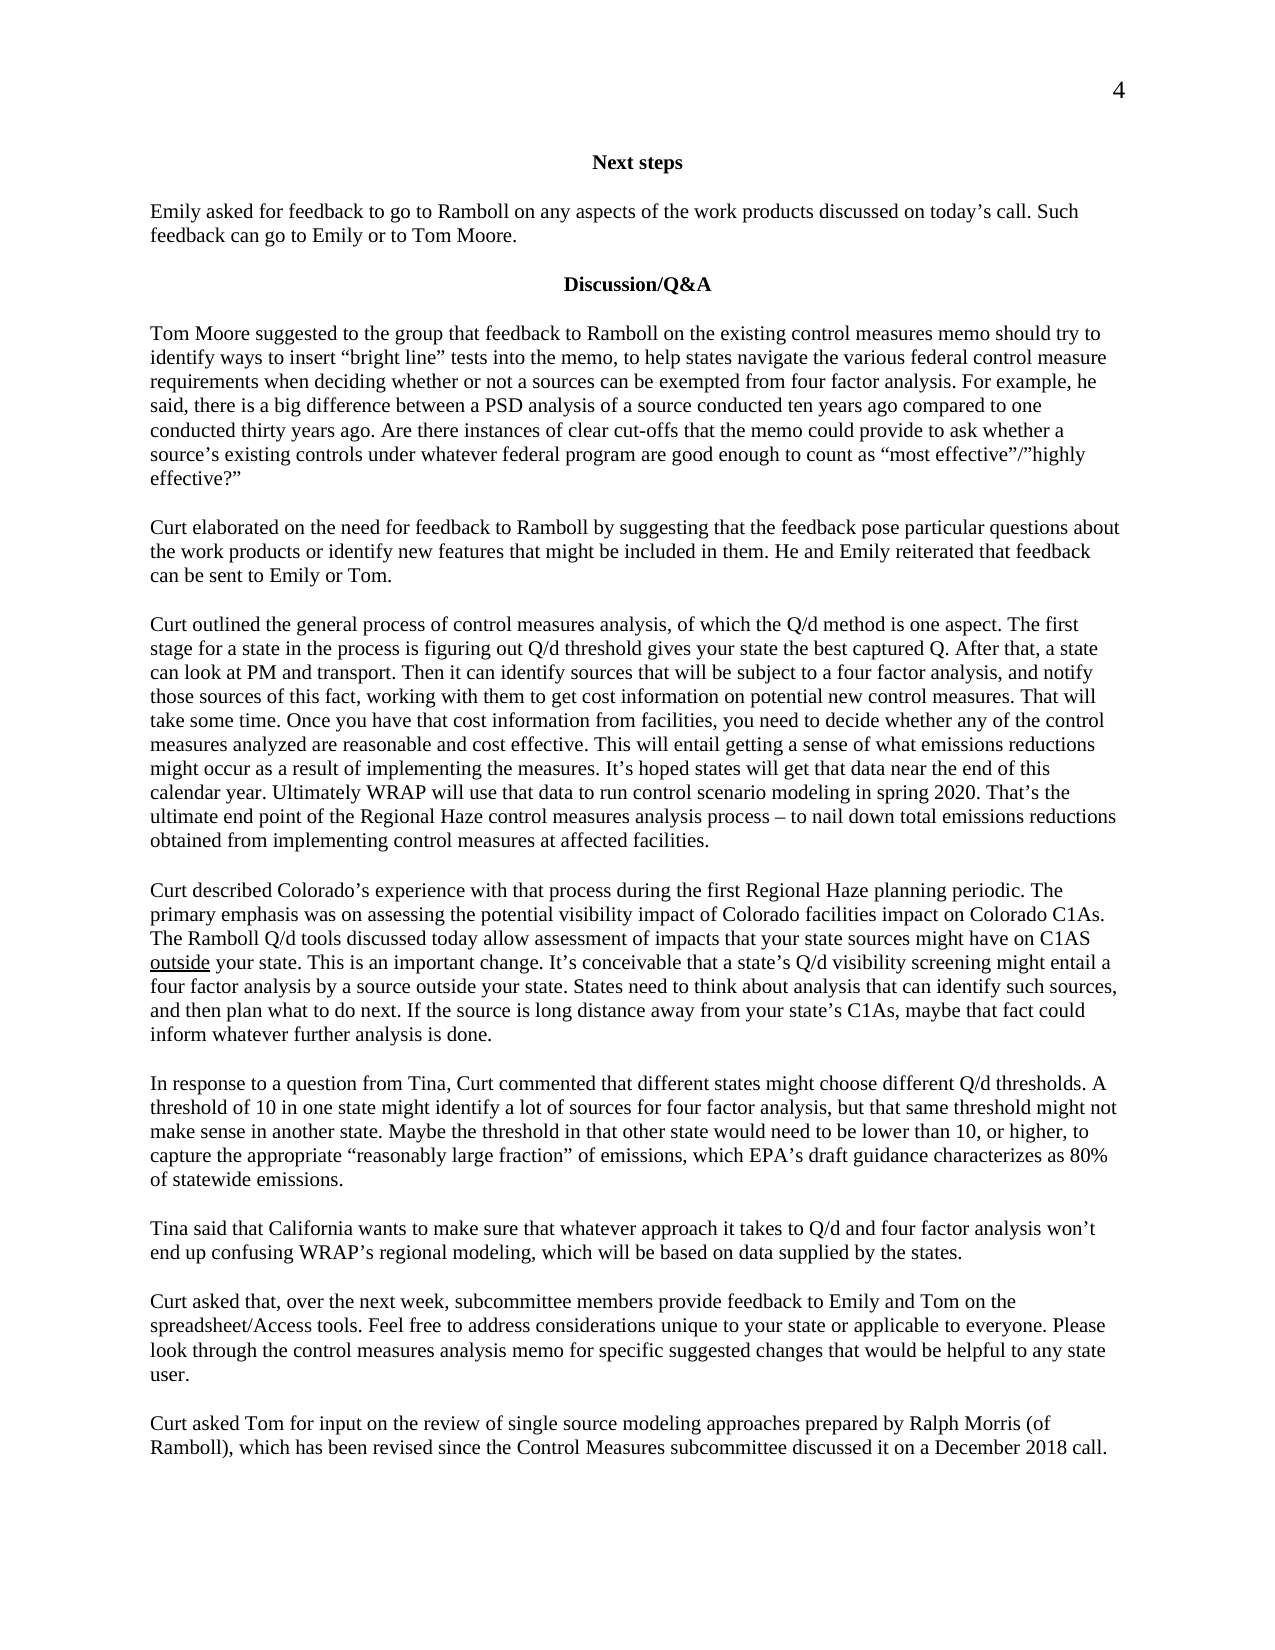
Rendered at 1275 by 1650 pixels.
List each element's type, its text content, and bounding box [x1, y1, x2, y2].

text Tom Moore suggested to the group that feedback to Ramboll on the existing control measures memo should try to identify ways to insert “bright line” tests into the memo, to help states navigate the various federal control measure requirements when deciding whether or not a sources can be exempted from four factor analysis. For example, he said, there is a big difference between a PSD analysis of a source conducted ten years ago compared to one conducted thirty years ago. Are there instances of clear cut-offs that the memo could provide to ask whether a source’s existing controls under whatever federal program are good enough to count as “most effective”/”highly effective?” [150, 321, 1125, 490]
text Curt described Colorado’s experience with that process during the first Regional Haze planning periodic. The primary emphasis was on assessing the potential visibility impact of Colorado facilities impact on Colorado C1As. The Ramboll Q/d tools discussed today allow assessment of impacts that your state sources might have on C1AS outside your state. This is an important change. It’s conceivable that a state’s Q/d visibility screening might entail a four factor analysis by a source outside your state. States need to think about analysis that can identify such sources, and then plan what to do next. If the source is long distance away from your state’s C1As, maybe that fact could inform whatever further analysis is done. [150, 877, 1125, 1046]
text Emily asked for feedback to go to Ramboll on any aspects of the work products discussed on today’s call. Such feedback can go to Emily or to Tom Moore. [150, 199, 1125, 247]
text In response to a question from Tina, Curt commented that different states might choose different Q/d thresholds. A threshold of 10 in one state might identify a lot of sources for four factor analysis, but that same threshold might not make sense in another state. Maybe the threshold in that other state would need to be lower than 10, or higher, to capture the appropriate “reasonably large fraction” of emissions, which EPA’s draft guidance characterizes as 80% of statewide emissions. [150, 1071, 1125, 1191]
text Curt elaborated on the need for feedback to Ramboll by suggesting that the feedback pose particular questions about the work products or identify new features that might be included in them. He and Emily reiterated that feedback can be sent to Emily or Tom. [150, 515, 1125, 587]
text Curt asked Tom for input on the review of single source modeling approaches prepared by Ralph Morris (of Ramboll), which has been revised since the Control Measures subcommittee discussed it on a December 2018 call. [150, 1411, 1125, 1459]
text Curt asked that, over the next week, subcommittee members provide feedback to Emily and Tom on the spreadsheet/Access tools. Feel free to address considerations unique to your state or applicable to everyone. Please look through the control measures analysis memo for specific suggested changes that would be helpful to any state user. [150, 1289, 1125, 1386]
text Curt outlined the general process of control measures analysis, of which the Q/d method is one aspect. The first stage for a state in the process is figuring out Q/d threshold gives your state the best captured Q. After that, a state can look at PM and transport. Then it can identify sources that will be subject to a four factor analysis, and notify those sources of this fact, working with them to get cost information on potential new control measures. That will take some time. Once you have that cost information from facilities, you need to decide whether any of the control measures analyzed are reasonable and cost effective. This will entail getting a sense of what emissions reductions might occur as a result of implementing the measures. It’s hoped states will get that data near the end of this calendar year. Ultimately WRAP will use that data to run control scenario modeling in spring 2020. That’s the ultimate end point of the Regional Haze control measures analysis process – to nail down total emissions reductions obtained from implementing control measures at affected facilities. [150, 612, 1125, 852]
text Next steps [150, 150, 1125, 174]
text Discussion/Q&A [150, 272, 1125, 296]
text Tina said that California wants to make sure that whatever approach it takes to Q/d and four factor analysis won’t end up confusing WRAP’s regional modeling, which will be based on data supplied by the states. [150, 1216, 1125, 1264]
